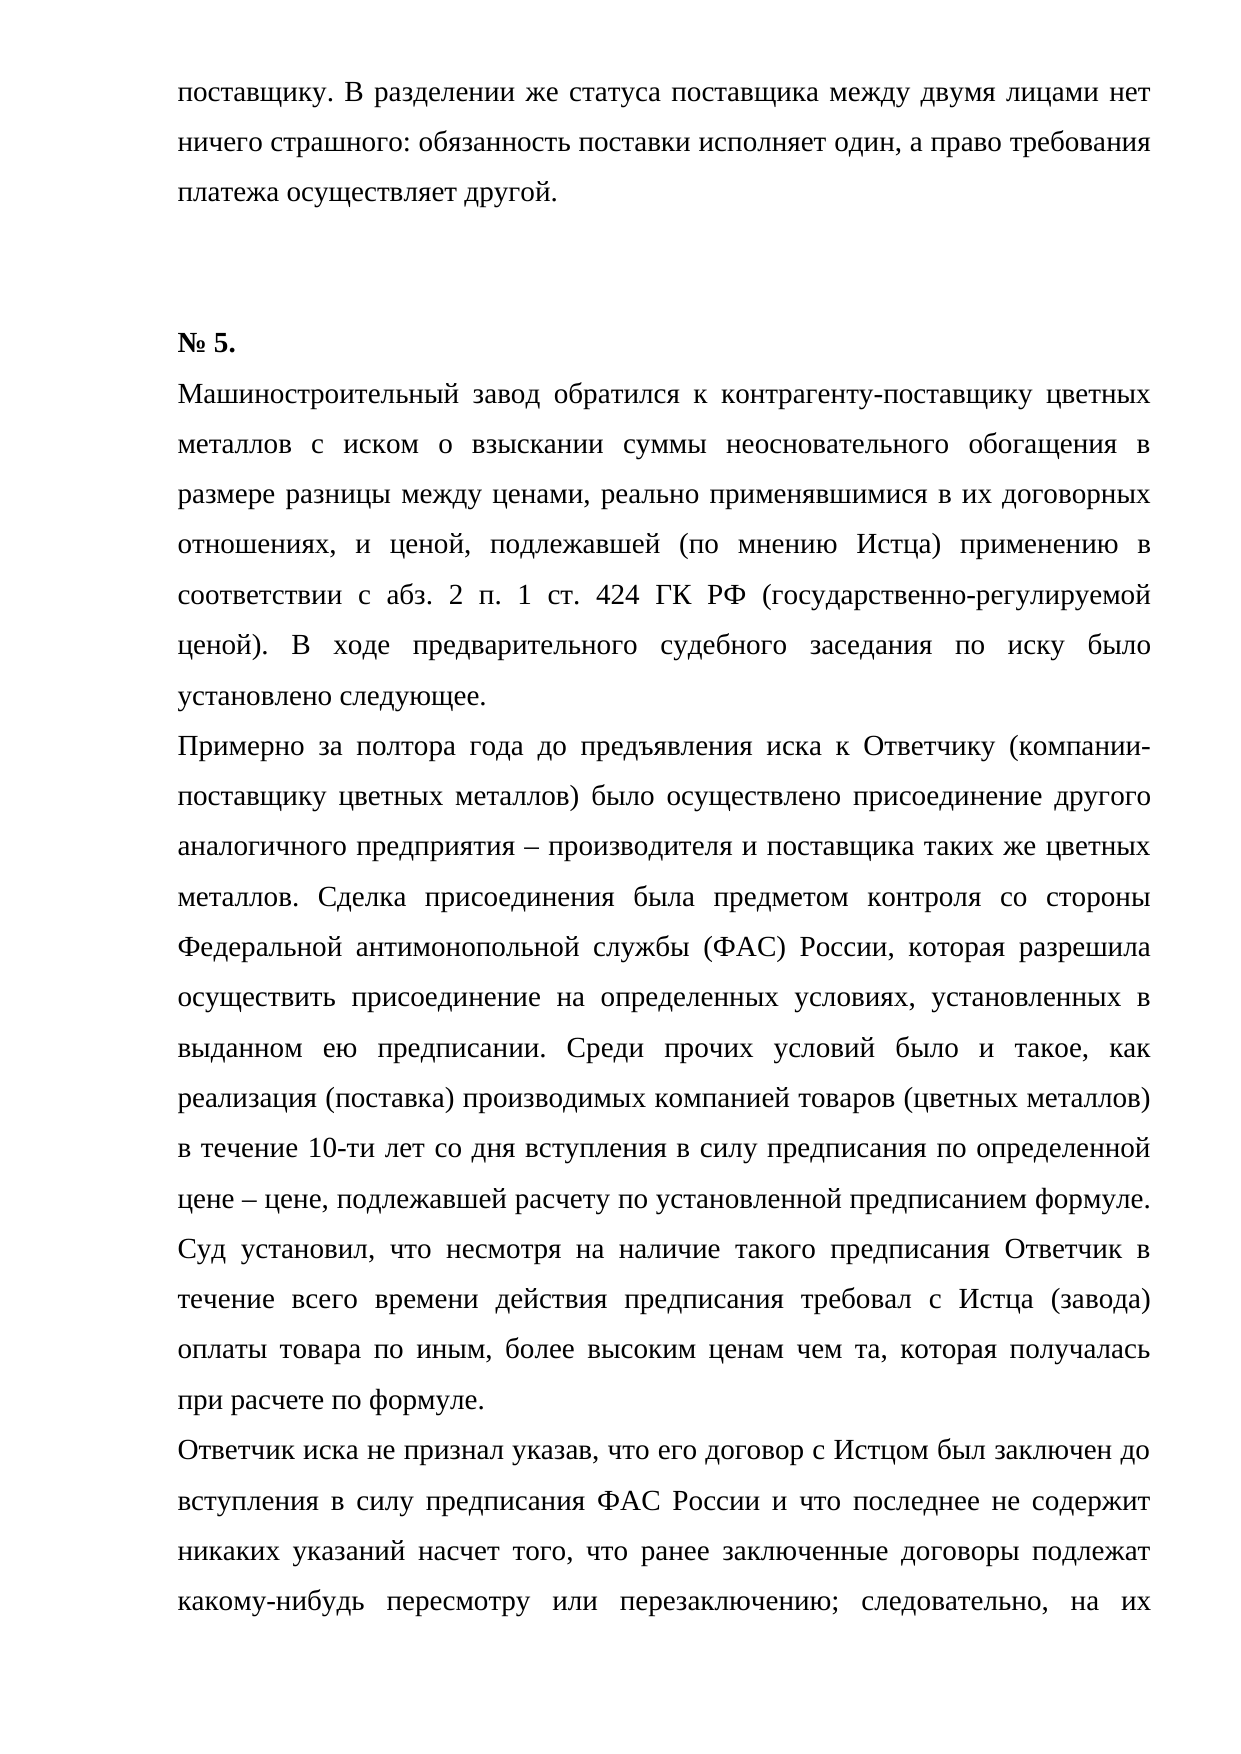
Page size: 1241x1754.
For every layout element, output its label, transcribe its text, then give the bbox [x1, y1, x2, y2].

text № 5. [177, 325, 1152, 359]
text Машиностроительный завод обратился к контрагенту-поставщику цветных металлов с иском о взыскании суммы неосновательного обогащения в размере разницы между ценами, реально применявшимися в их договорных отношениях, и ценой, подлежавшей (по мнению Истца) применению в соответствии с абз. 2 п. 1 ст. 424 ГК РФ (государственно-регулируемой ценой). В ходе предварительного судебного заседания по иску было установлено следующее. [177, 376, 1152, 711]
text Примерно за полтора года до предъявления иска к Ответчику (компании-поставщику цветных металлов) было осуществлено присоединение другого аналогичного предприятия – производителя и поставщика таких же цветных металлов. Сделка присоединения была предметом контроля со стороны Федеральной антимонопольной службы (ФАС) России, которая разрешила осуществить присоединение на определенных условиях, установленных в выданном ею предписании. Среди прочих условий было и такое, как реализация (поставка) производимых компанией товаров (цветных металлов) в течение 10-ти лет со дня вступления в силу предписания по определенной цене – цене, подлежавшей расчету по установленной предписанием формуле. Суд установил, что несмотря на наличие такого предписания Ответчик в течение всего времени действия предписания требовал с Истца (завода) оплаты товара по иным, более высоким ценам чем та, которая получалась при расчете по формуле. [177, 728, 1152, 1416]
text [177, 74, 1152, 208]
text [177, 1432, 1152, 1617]
